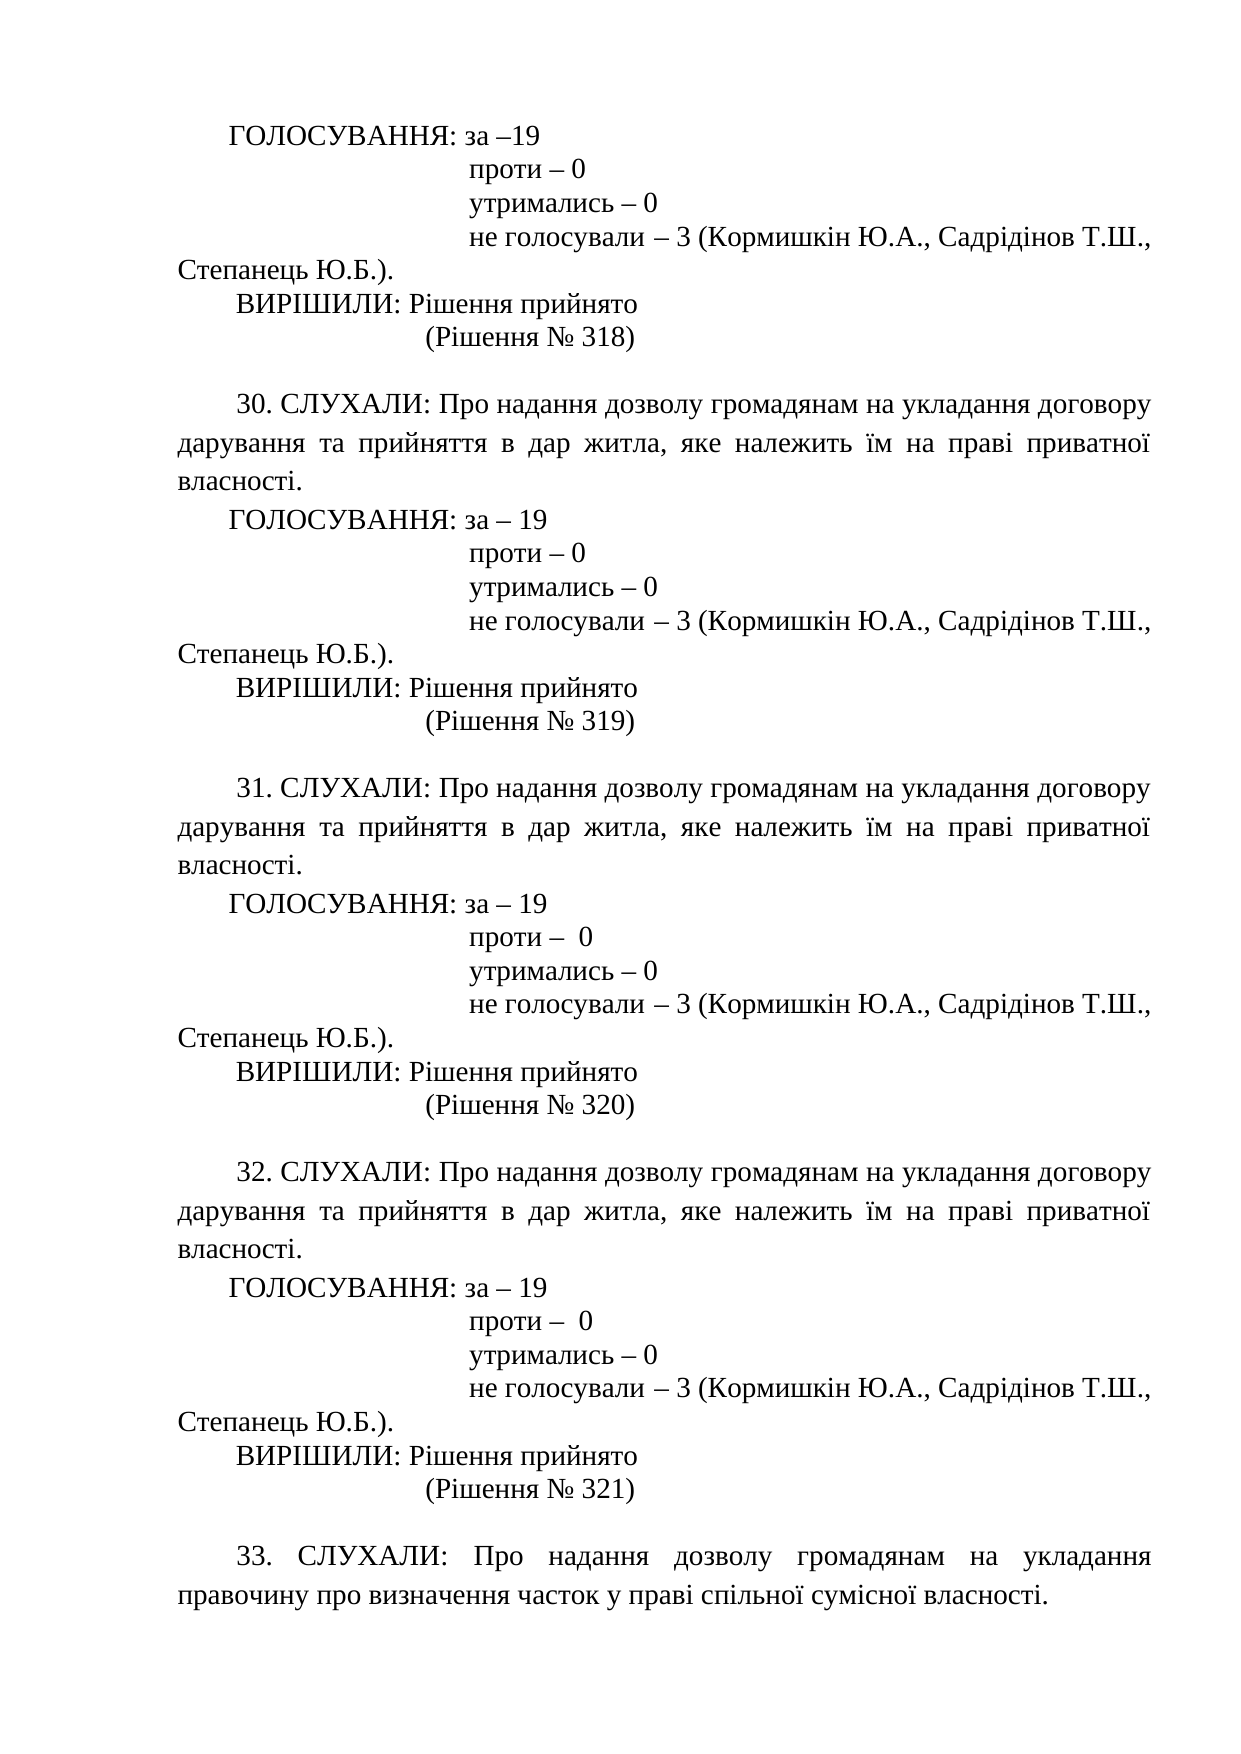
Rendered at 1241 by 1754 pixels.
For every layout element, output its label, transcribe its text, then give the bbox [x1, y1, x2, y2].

text не голосували – 3 (Кормишкін Ю.А., Садрідінов Т.Ш., Степанець Ю.Б.). [177, 1371, 1152, 1438]
text (Рішення № 319) [177, 703, 1152, 737]
text ГОЛОСУВАННЯ: за – 19 [177, 1270, 1152, 1303]
text не голосували – 3 (Кормишкін Ю.А., Садрідінов Т.Ш., Степанець Ю.Б.). [177, 603, 1152, 670]
text проти – 0 [177, 919, 1152, 953]
text (Рішення № 321) [177, 1471, 1152, 1505]
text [177, 219, 1152, 286]
text ВИРІШИЛИ: Рішення прийнято [177, 1054, 1152, 1087]
text ГОЛОСУВАННЯ: за – 19 [177, 886, 1152, 919]
text проти – 0 [177, 536, 1152, 569]
text ВИРІШИЛИ: Рішення прийнято [177, 1438, 1152, 1471]
list утримались – 0 [177, 569, 1152, 603]
list утримались – 0 [177, 953, 1152, 987]
text (Рішення № 318) [177, 319, 1152, 353]
text 32. СЛУХАЛИ: Про надання дозволу громадянам на укладання договору дарування та прийняття в дар житла, яке належить їм на праві приватної власності. [177, 1154, 1152, 1265]
text 30. СЛУХАЛИ: Про надання дозволу громадянам на укладання договору дарування та прийняття в дар житла, яке належить їм на праві приватної власності. [177, 386, 1152, 497]
text 33. СЛУХАЛИ: Про надання дозволу громадянам на укладання правочину про визначення часток у праві спільної сумісної власності. [177, 1538, 1152, 1610]
text ГОЛОСУВАННЯ: за – 19 [177, 502, 1152, 536]
list утримались – 0 [177, 1337, 1152, 1371]
text (Рішення № 320) [177, 1087, 1152, 1121]
list утримались – 0 [177, 185, 1152, 219]
text 31. СЛУХАЛИ: Про надання дозволу громадянам на укладання договору дарування та прийняття в дар житла, яке належить їм на праві приватної власності. [177, 770, 1152, 881]
text проти – 0 [177, 1303, 1152, 1337]
text ГОЛОСУВАННЯ: за –19 [177, 118, 1152, 152]
text не голосували – 3 (Кормишкін Ю.А., Садрідінов Т.Ш., Степанець Ю.Б.). [177, 987, 1152, 1054]
text проти – 0 [177, 152, 1152, 185]
text ВИРІШИЛИ: Рішення прийнято [177, 286, 1152, 319]
text ВИРІШИЛИ: Рішення прийнято [177, 670, 1152, 703]
